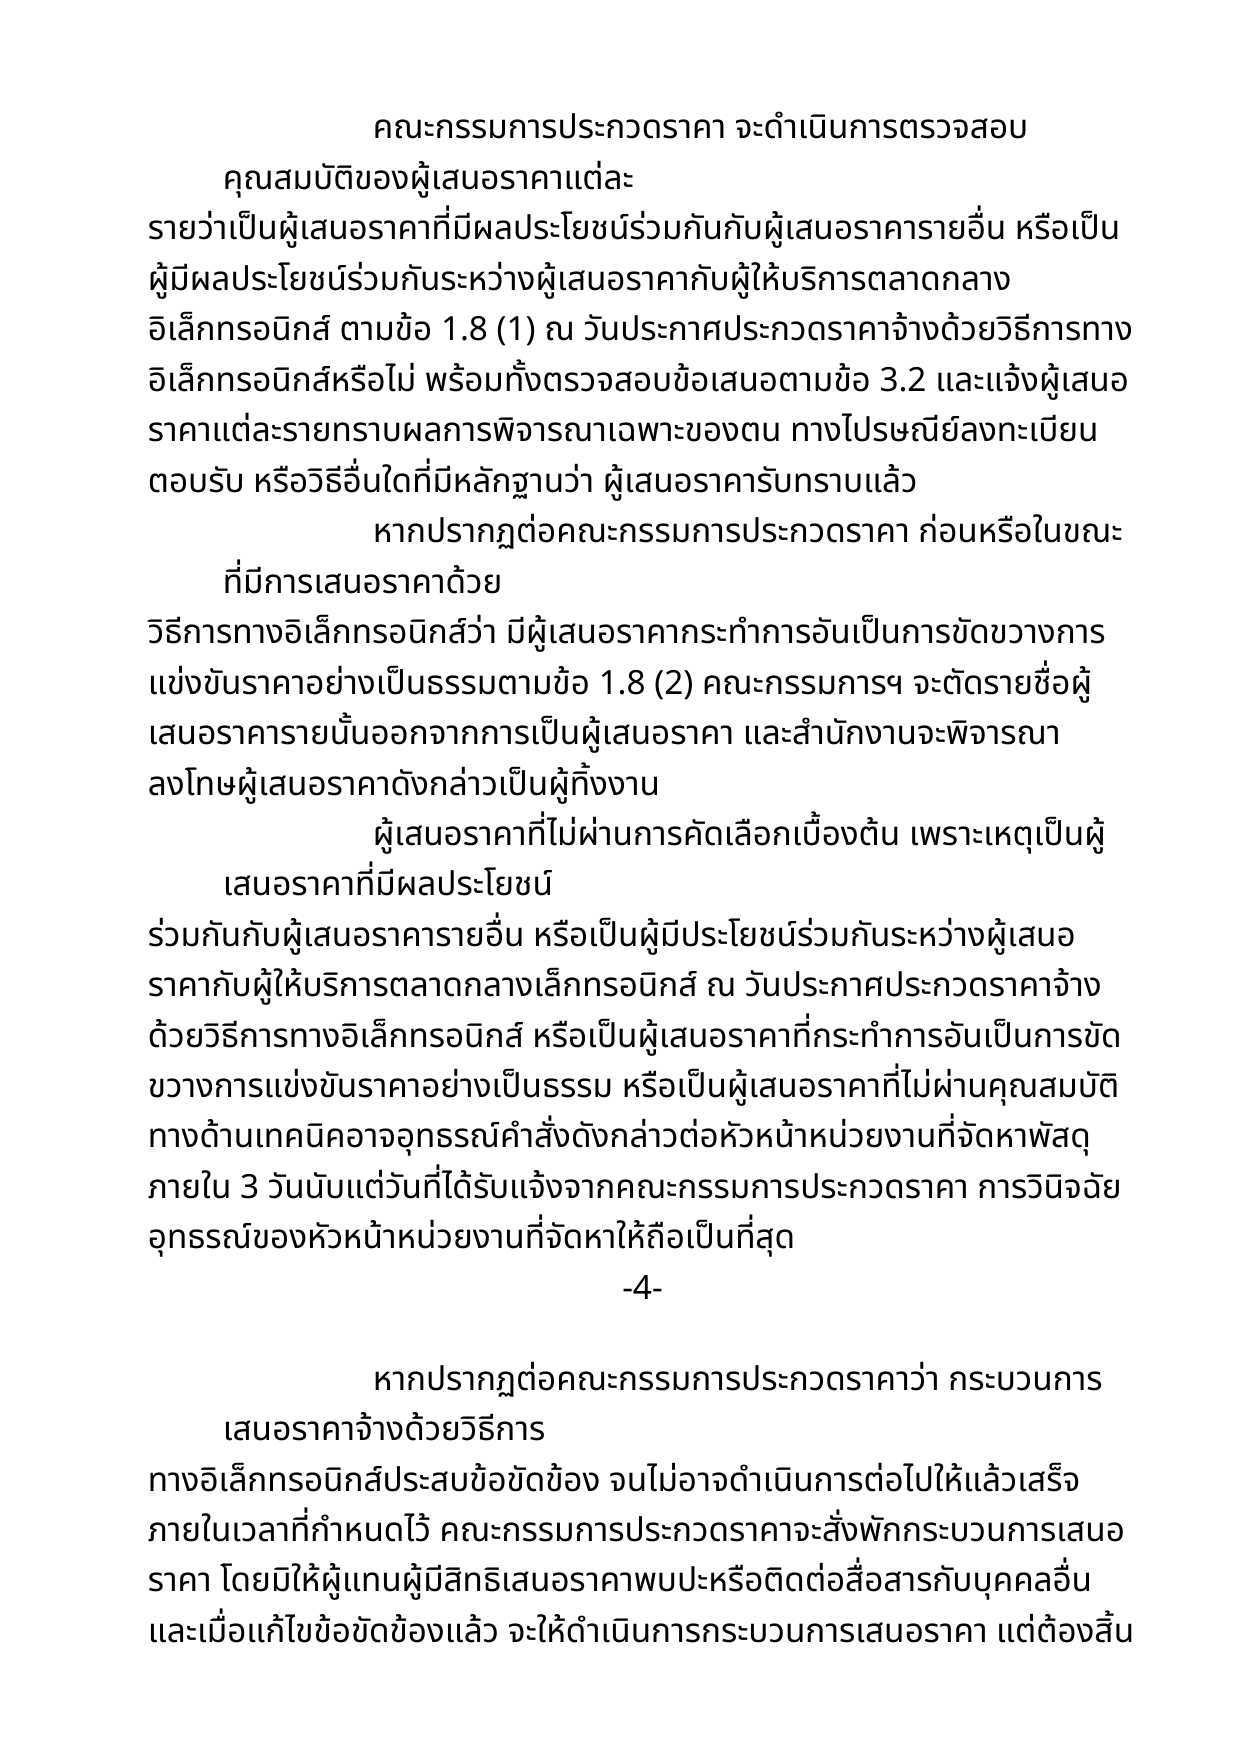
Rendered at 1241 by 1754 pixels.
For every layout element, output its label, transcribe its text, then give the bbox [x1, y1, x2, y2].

text -4- [148, 1264, 1137, 1309]
text วิธีการทางอิเล็กทรอนิกส์ว่า มีผู้เสนอราคากระทำการอันเป็นการขัดขวางการแข่งขันราคาอย่างเป็นธรรมตามข้อ 1.8 (2) คณะกรรมการฯ จะตัดรายชื่อผู้เสนอราคารายนั้นออกจากการเป็นผู้เสนอราคา และสำนักงานจะพิจารณาลงโทษผู้เสนอราคาดังกล่าวเป็นผู้ทิ้งงาน [148, 608, 1137, 810]
text รายว่าเป็นผู้เสนอราคาที่มีผลประโยชน์ร่วมกันกับผู้เสนอราคารายอื่น หรือเป็นผู้มีผลประโยชน์ร่วมกันระหว่างผู้เสนอราคากับผู้ให้บริการตลาดกลางอิเล็กทรอนิกส์ ตามข้อ 1.8 (1) ณ วันประกาศประกวดราคาจ้างด้วยวิธีการทางอิเล็กทรอนิกส์หรือไม่ พร้อมทั้งตรวจสอบข้อเสนอตามข้อ 3.2 และแจ้งผู้เสนอราคาแต่ละรายทราบผลการพิจารณาเฉพาะของตน ทางไปรษณีย์ลงทะเบียนตอบรับ หรือวิธีอื่นใดที่มีหลักฐานว่า ผู้เสนอราคารับทราบแล้ว [148, 204, 1137, 507]
text ร่วมกันกับผู้เสนอราคารายอื่น หรือเป็นผู้มีประโยชน์ร่วมกันระหว่างผู้เสนอราคากับผู้ให้บริการตลาดกลางเล็กทรอนิกส์ ณ วันประกาศประกวดราคาจ้างด้วยวิธีการทางอิเล็กทรอนิกส์ หรือเป็นผู้เสนอราคาที่กระทำการอันเป็นการขัดขวางการแข่งขันราคาอย่างเป็นธรรม หรือเป็นผู้เสนอราคาที่ไม่ผ่านคุณสมบัติทางด้านเทคนิคอาจอุทธรณ์คำสั่งดังกล่าวต่อหัวหน้าหน่วยงานที่จัดหาพัสดุภายใน 3 วันนับแต่วันที่ได้รับแจ้งจากคณะกรรมการประกวดราคา การวินิจฉัยอุทธรณ์ของหัวหน้าหน่วยงานที่จัดหาให้ถือเป็นที่สุด [148, 911, 1137, 1264]
text หากปรากฏต่อคณะกรรมการประกวดราคาว่า กระบวนการเสนอราคาจ้างด้วยวิธีการ [223, 1355, 1137, 1456]
text ผู้เสนอราคาที่ไม่ผ่านการคัดเลือกเบื้องต้น เพราะเหตุเป็นผู้เสนอราคาที่มีผลประโยชน์ [223, 810, 1137, 911]
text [148, 1456, 1137, 1657]
text คณะกรรมการประกวดราคา จะดำเนินการตรวจสอบคุณสมบัติของผู้เสนอราคาแต่ละ [223, 103, 1137, 204]
text หากปรากฏต่อคณะกรรมการประกวดราคา ก่อนหรือในขณะที่มีการเสนอราคาด้วย [223, 507, 1137, 608]
